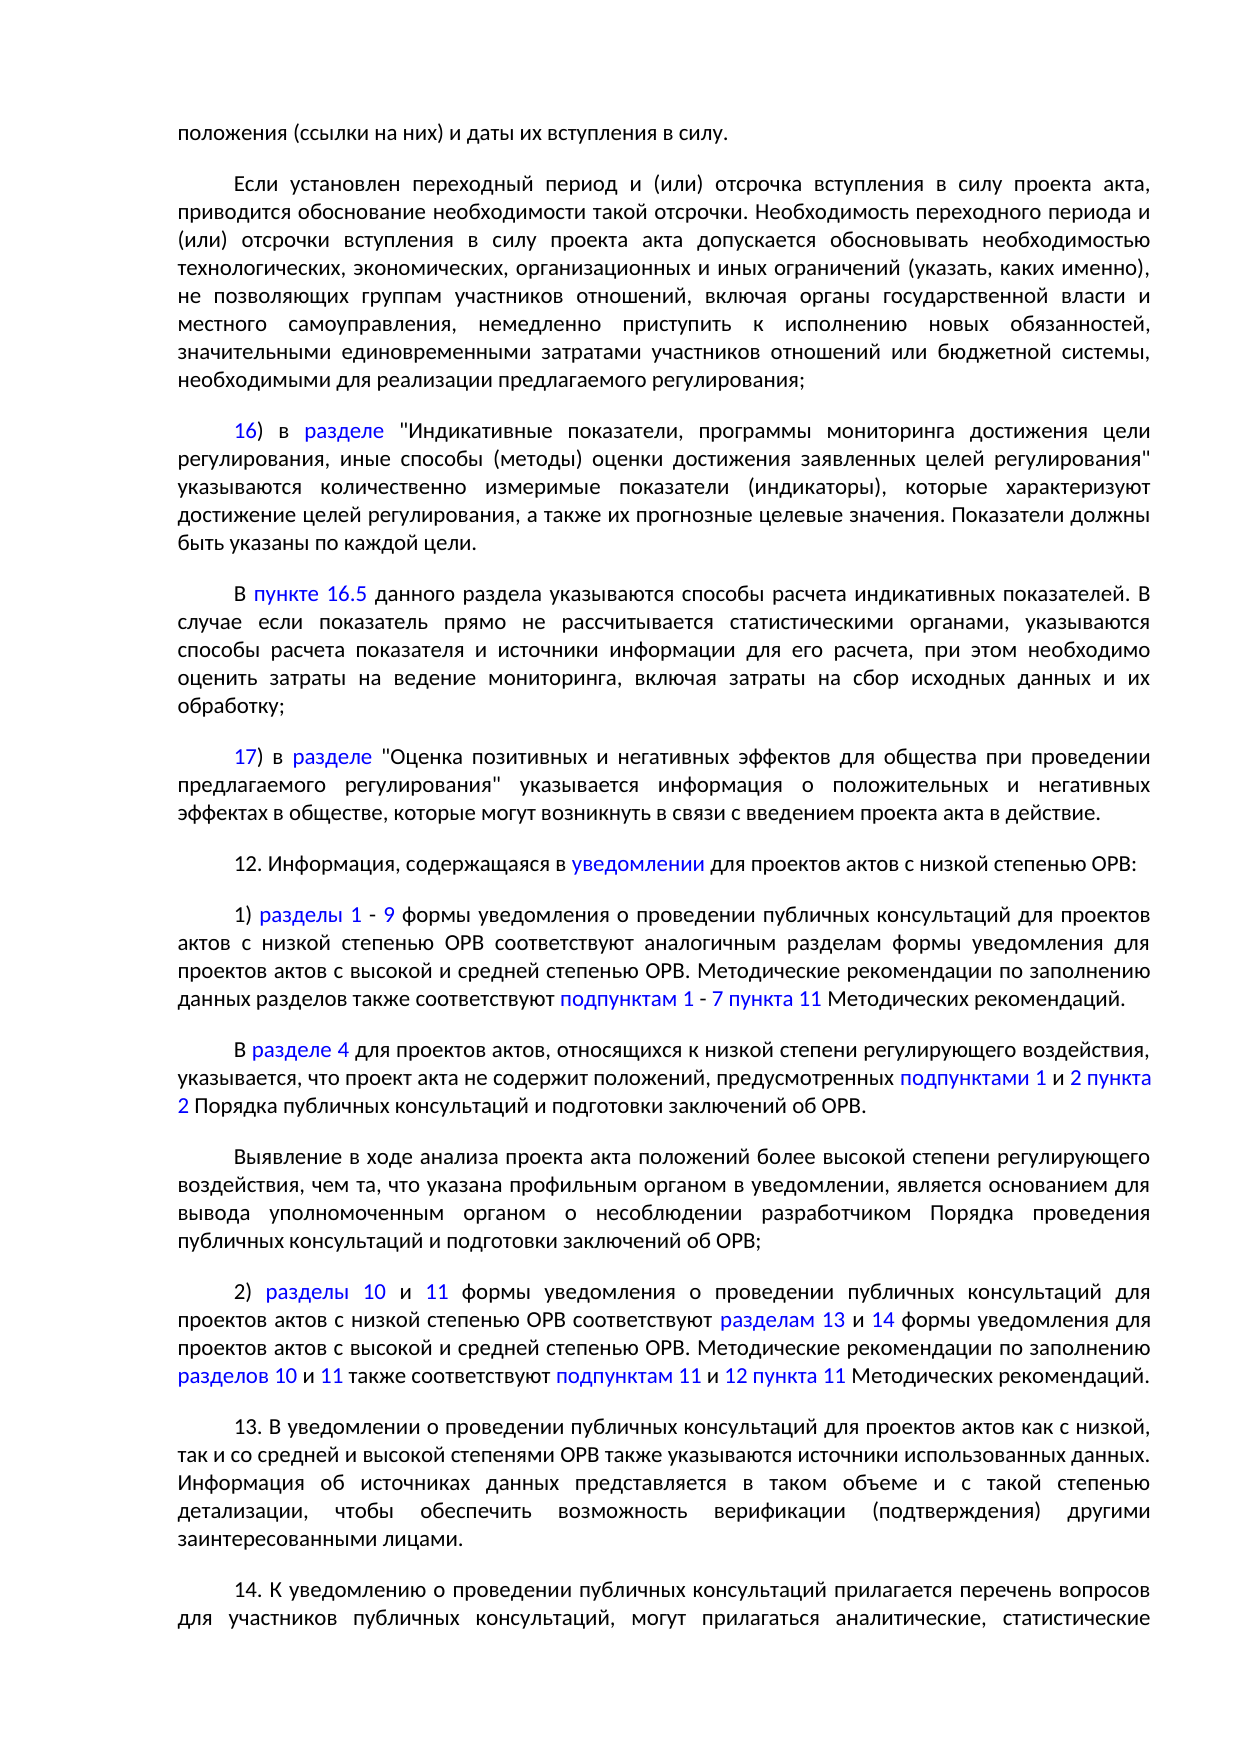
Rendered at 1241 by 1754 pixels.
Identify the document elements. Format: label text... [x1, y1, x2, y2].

text Если установлен переходный период и (или) отсрочка вступления в силу проекта акта, приводится обоснование необходимости такой отсрочки. Необходимость переходного периода и (или) отсрочки вступления в силу проекта акта допускается обосновывать необходимостью технологических, экономических, организационных и иных ограничений (указать, каких именно), не позволяющих группам участников отношений, включая органы государственной власти и местного самоуправления, немедленно приступить к исполнению новых обязанностей, значительными единовременными затратами участников отношений или бюджетной системы, необходимыми для реализации предлагаемого регулирования; [177, 169, 1152, 393]
text В пункте 16.5 данного раздела указываются способы расчета индикативных показателей. В случае если показатель прямо не рассчитывается статистическими органами, указываются способы расчета показателя и источники информации для его расчета, при этом необходимо оценить затраты на ведение мониторинга, включая затраты на сбор исходных данных и их обработку; [177, 579, 1152, 719]
text 16) в разделе "Индикативные показатели, программы мониторинга достижения цели регулирования, иные способы (методы) оценки достижения заявленных целей регулирования" указываются количественно измеримые показатели (индикаторы), которые характеризуют достижение целей регулирования, а также их прогнозные целевые значения. Показатели должны быть указаны по каждой цели. [177, 416, 1152, 556]
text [177, 1575, 1152, 1631]
text 1) разделы 1 - 9 формы уведомления о проведении публичных консультаций для проектов актов с низкой степенью ОРВ соответствуют аналогичным разделам формы уведомления для проектов актов с высокой и средней степенью ОРВ. Методические рекомендации по заполнению данных разделов также соответствуют подпунктам 1 - 7 пункта 11 Методических рекомендаций. [177, 900, 1152, 1012]
text 13. В уведомлении о проведении публичных консультаций для проектов актов как с низкой, так и со средней и высокой степенями ОРВ также указываются источники использованных данных. Информация об источниках данных представляется в таком объеме и с такой степенью детализации, чтобы обеспечить возможность верификации (подтверждения) другими заинтересованными лицами. [177, 1412, 1152, 1552]
text Выявление в ходе анализа проекта акта положений более высокой степени регулирующего воздействия, чем та, что указана профильным органом в уведомлении, является основанием для вывода уполномоченным органом о несоблюдении разработчиком Порядка проведения публичных консультаций и подготовки заключений об ОРВ; [177, 1142, 1152, 1254]
text В разделе 4 для проектов актов, относящихся к низкой степени регулирующего воздействия, указывается, что проект акта не содержит положений, предусмотренных подпунктами 1 и 2 пункта 2 Порядка публичных консультаций и подготовки заключений об ОРВ. [177, 1035, 1152, 1119]
text 12. Информация, содержащаяся в уведомлении для проектов актов с низкой степенью ОРВ: [177, 849, 1152, 877]
text 2) разделы 10 и 11 формы уведомления о проведении публичных консультаций для проектов актов с низкой степенью ОРВ соответствуют разделам 13 и 14 формы уведомления для проектов актов с высокой и средней степенью ОРВ. Методические рекомендации по заполнению разделов 10 и 11 также соответствуют подпунктам 11 и 12 пункта 11 Методических рекомендаций. [177, 1277, 1152, 1389]
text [177, 118, 1152, 146]
text 17) в разделе "Оценка позитивных и негативных эффектов для общества при проведении предлагаемого регулирования" указывается информация о положительных и негативных эффектах в обществе, которые могут возникнуть в связи с введением проекта акта в действие. [177, 742, 1152, 826]
